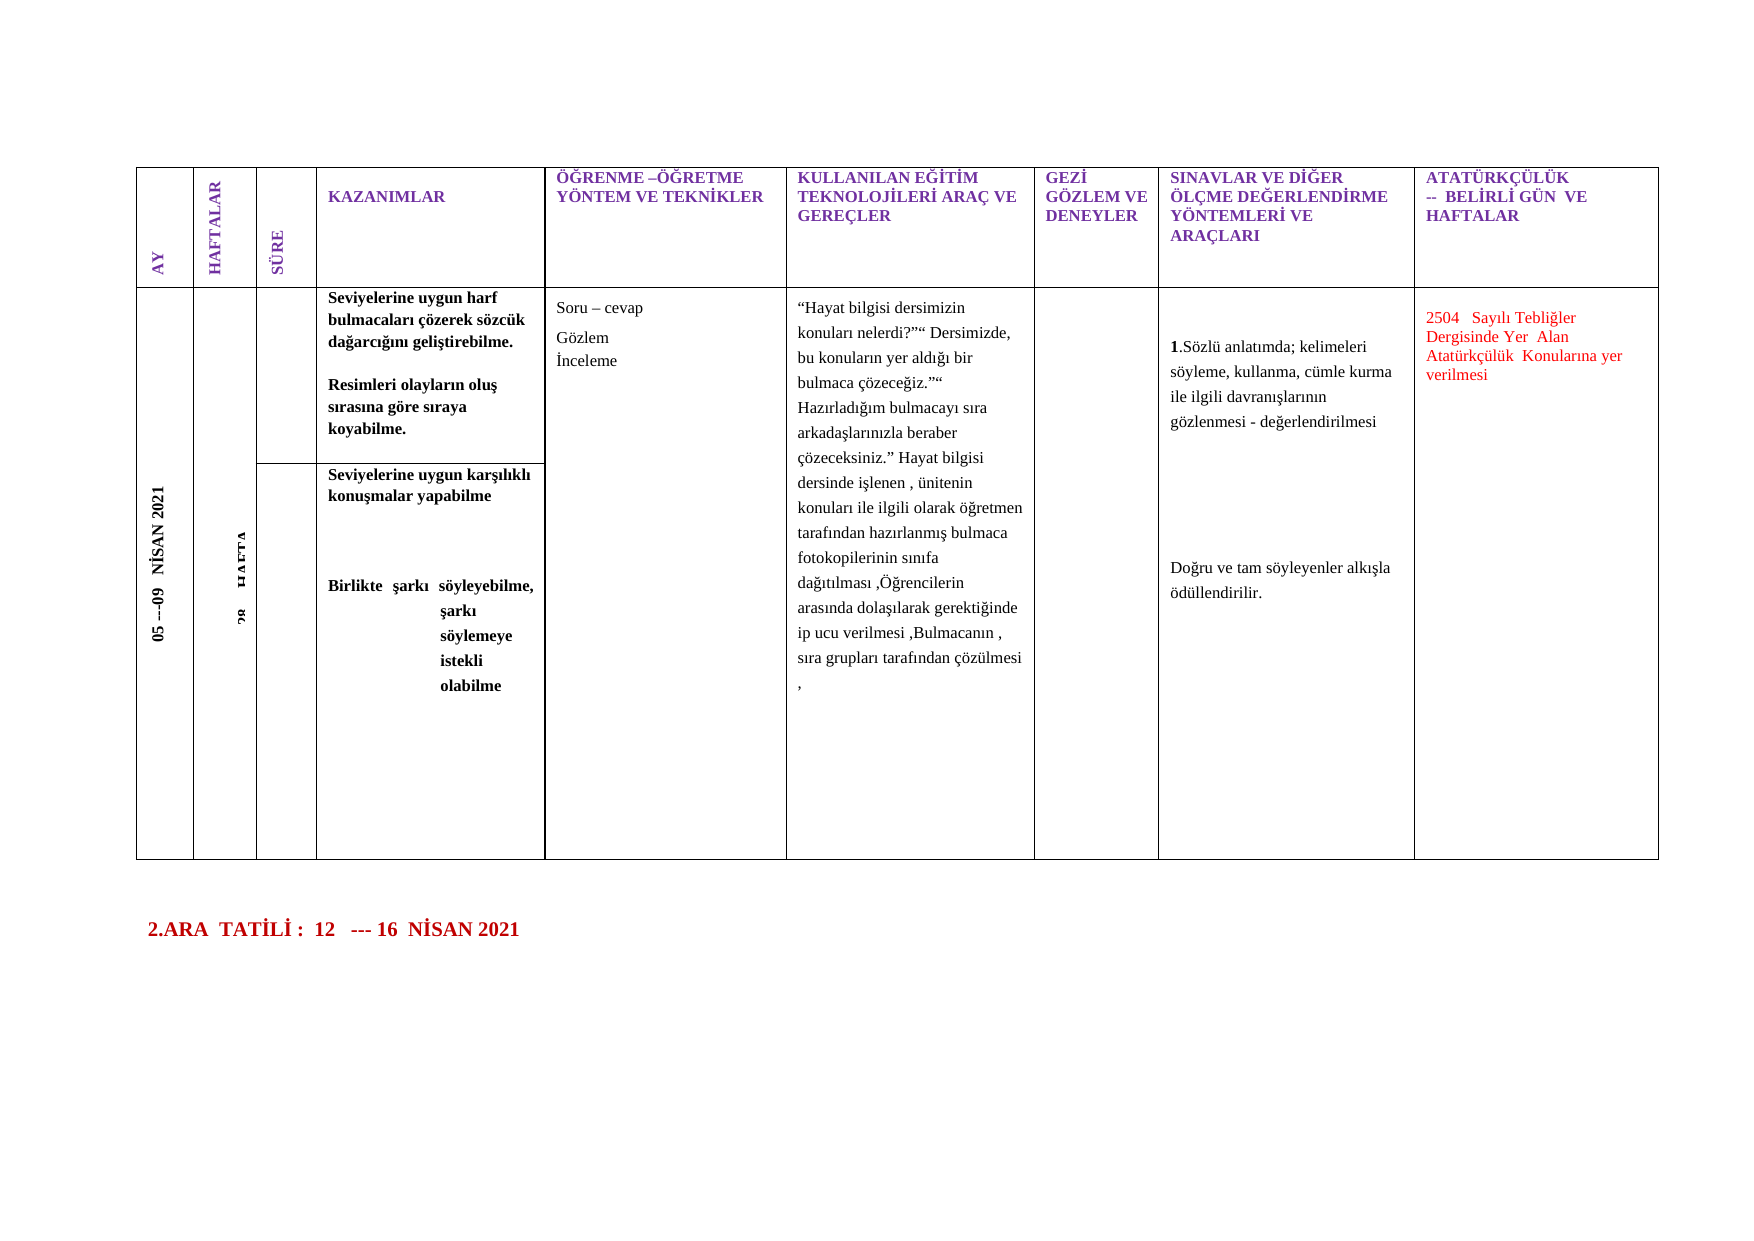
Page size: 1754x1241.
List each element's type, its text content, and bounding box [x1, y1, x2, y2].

table_header SÜRE [257, 168, 316, 287]
table_header GEZİ GÖZLEM VE DENEYLER [1035, 168, 1158, 287]
table_header SINAVLAR VE DİĞER ÖLÇME DEĞERLENDİRME YÖNTEMLERİ VE ARAÇLARI [1159, 168, 1414, 287]
table_cell [257, 288, 316, 463]
table_cell 1.Sözlü anlatımda; kelimeleri söyleme, kullanma, cümle kurma ile ilgili davranışlarının gözlenmesi - değerlendirilmesi Doğru ve tam söyleyenler alkışla ödüllendirilir. [1159, 288, 1414, 858]
table_cell 2504 Sayılı Tebliğler Dergisinde Yer Alan Atatürkçülük Konularına yer verilmesi [1415, 288, 1658, 858]
table_cell “Hayat bilgisi dersimizin konuları nelerdi?”“ Dersimizde, bu konuların yer aldığı bir bulmaca çözeceğiz.”“ Hazırladığım bulmacayı sıra arkadaşlarınızla beraber çözeceksiniz.” Hayat bilgisi dersinde işlenen , ünitenin konuları ile ilgili olarak öğretmen tarafından hazırlanmış bulmaca fotokopilerinin sınıfa dağıtılması ,Öğrencilerin arasında dolaşılarak gerektiğinde ip ucu verilmesi ,Bulmacanın , sıra grupları tarafından çözülmesi , [787, 288, 1034, 858]
table_header AY [137, 168, 193, 287]
table_cell [1035, 288, 1158, 858]
table_cell Seviyelerine uygun karşılıklı konuşmalar yapabilme Birlikte şarkı söyleyebilme, şarkı söylemeye istekli olabilme [317, 464, 544, 858]
table_cell 28 HAFTA [194, 288, 256, 858]
table_header KULLANILAN EĞİTİM TEKNOLOJİLERİ ARAÇ VE GEREÇLER [787, 168, 1034, 287]
text 2.ARA TATİLİ : 12 --- 16 NİSAN 2021 [148, 917, 1606, 941]
table_cell Soru – cevap Gözlem İnceleme [546, 288, 786, 858]
table_cell [257, 464, 316, 858]
table_header HAFTALAR [194, 168, 256, 287]
table_cell 05 ---09 NİSAN 2021 [137, 288, 193, 858]
table_header KAZANIMLAR [317, 168, 544, 287]
table_header ÖĞRENME –ÖĞRETME YÖNTEM VE TEKNİKLER [546, 168, 786, 287]
table_header ATATÜRKÇÜLÜK -- BELİRLİ GÜN VE HAFTALAR [1415, 168, 1658, 287]
table_cell Seviyelerine uygun harf bulmacaları çözerek sözcük dağarcığını geliştirebilme. Resimleri olayların oluş sırasına göre sıraya koyabilme. [317, 288, 544, 463]
